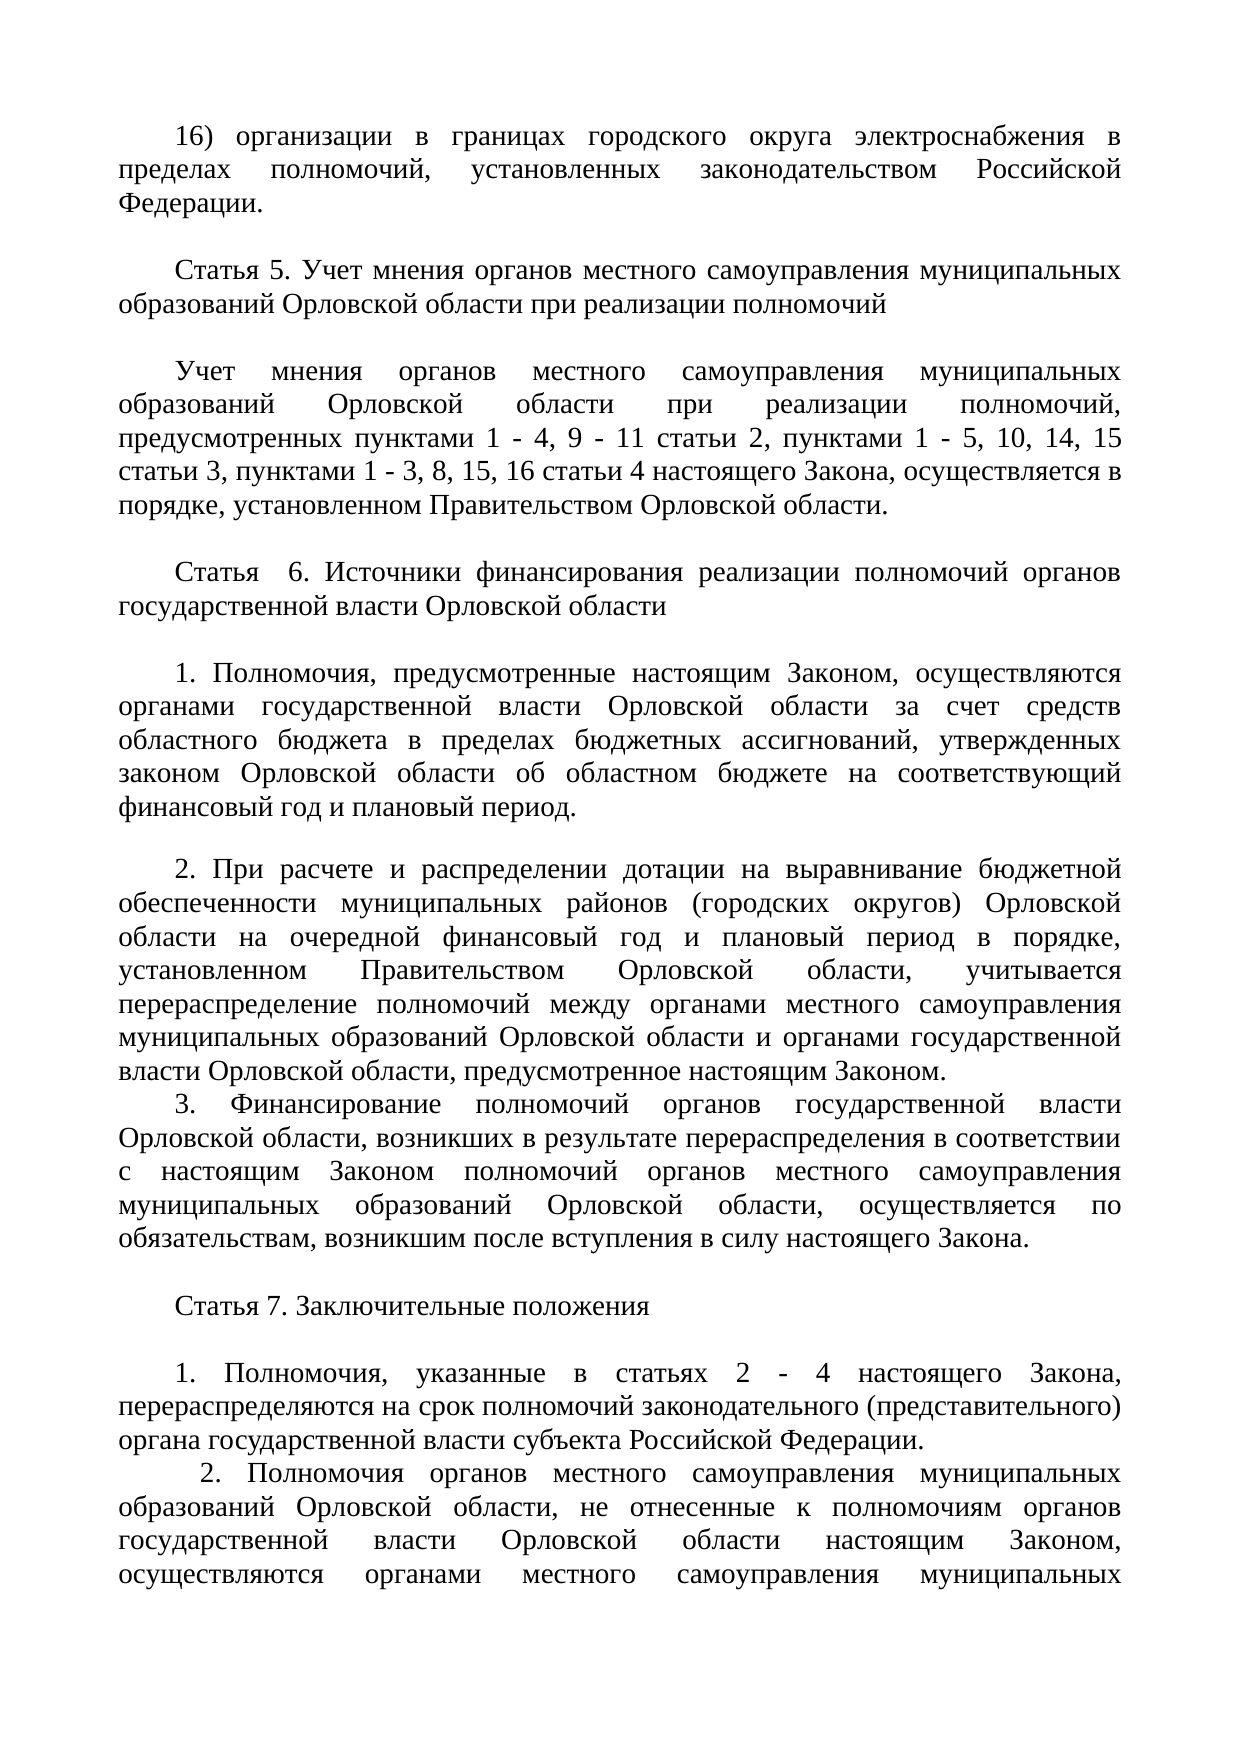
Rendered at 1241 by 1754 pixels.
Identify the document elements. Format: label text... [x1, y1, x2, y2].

text 16) организации в границах городского округа электроснабжения в пределах полномочий, установленных законодательством Российской Федерации. [118, 118, 1122, 219]
text Учет мнения органов местного самоуправления муниципальных образований Орловской области при реализации полномочий, предусмотренных пунктами 1 - 4, 9 - 11 статьи 2, пунктами 1 - 5, 10, 14, 15 статьи 3, пунктами 1 - 3, 8, 15, 16 статьи 4 настоящего Закона, осуществляется в порядке, установленном Правительством Орловской области. [118, 353, 1122, 521]
text 2. При расчете и распределении дотации на выравнивание бюджетной обеспеченности муниципальных районов (городских округов) Орловской области на очередной финансовый год и плановый период в порядке, установленном Правительством Орловской области, учитывается перераспределение полномочий между органами местного самоуправления муниципальных образований Орловской области и органами государственной власти Орловской области, предусмотренное настоящим Законом. [118, 852, 1122, 1086]
text Статья 6. Источники финансирования реализации полномочий органов государственной власти Орловской области [118, 554, 1122, 621]
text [118, 1455, 1122, 1589]
text 1. Полномочия, предусмотренные настоящим Законом, осуществляются органами государственной власти Орловской области за счет средств областного бюджета в пределах бюджетных ассигнований, утвержденных законом Орловской области об областном бюджете на соответствующий финансовый год и плановый период. [118, 655, 1122, 822]
text 1. Полномочия, указанные в статьях 2 - 4 настоящего Закона, перераспределяются на срок полномочий законодательного (представительного) органа государственной власти субъекта Российской Федерации. [118, 1355, 1122, 1455]
text 3. Финансирование полномочий органов государственной власти Орловской области, возникших в результате перераспределения в соответствии с настоящим Законом полномочий органов местного самоуправления муниципальных образований Орловской области, осуществляется по обязательствам, возникшим после вступления в силу настоящего Закона. [118, 1086, 1122, 1254]
text Статья 5. Учет мнения органов местного самоуправления муниципальных образований Орловской области при реализации полномочий [118, 252, 1122, 319]
text Статья 7. Заключительные положения [118, 1288, 1122, 1321]
